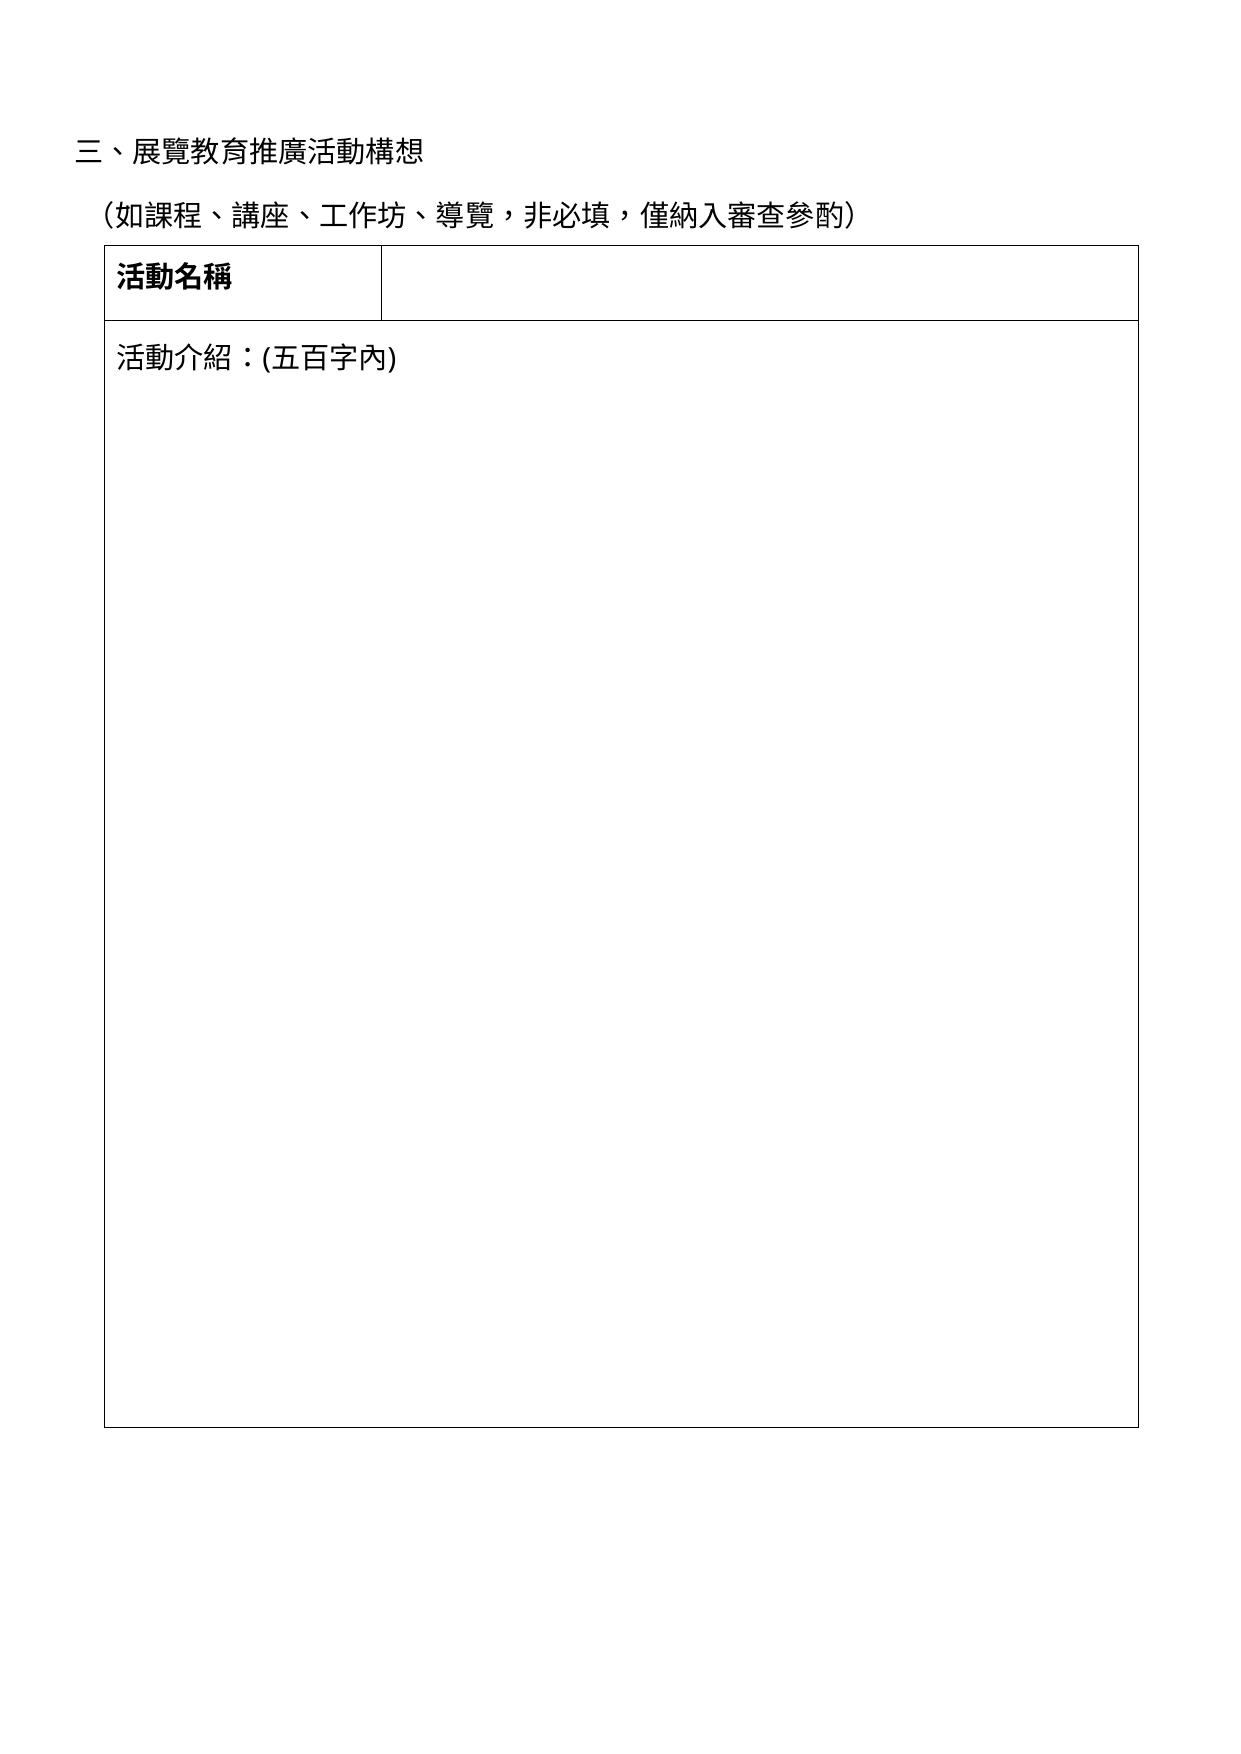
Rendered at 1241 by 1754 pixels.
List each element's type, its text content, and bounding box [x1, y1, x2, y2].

text 三、展覽教育推廣活動構想 [74, 125, 1173, 172]
text （如課程、講座、工作坊、導覽，非必填，僅納入審查參酌） [86, 193, 1173, 235]
table_cell 活動介紹：(五百字內) [105, 321, 1138, 1427]
table_header 活動名稱 [105, 246, 381, 320]
table_header [382, 246, 1138, 320]
